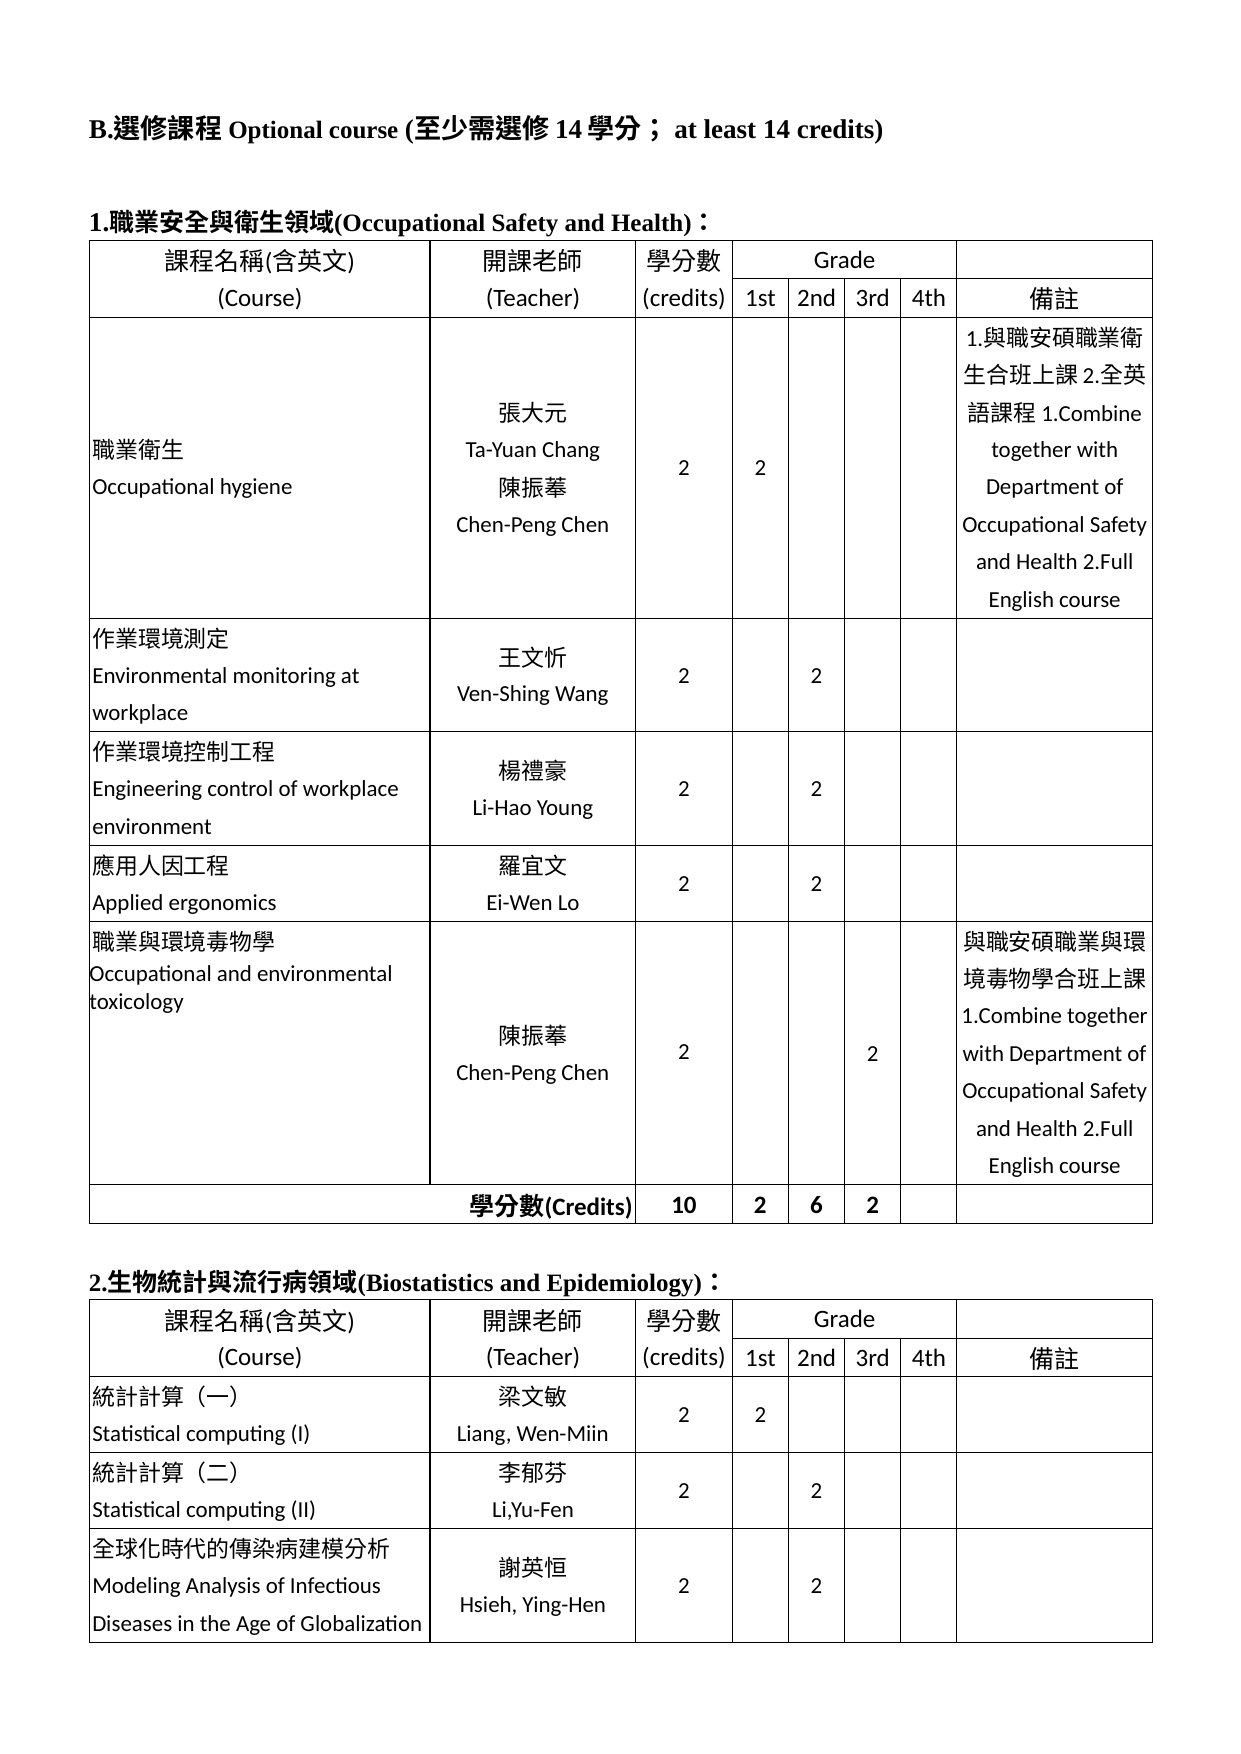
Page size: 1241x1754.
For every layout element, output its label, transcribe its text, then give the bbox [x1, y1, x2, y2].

table_cell [845, 619, 900, 731]
table_header 開課老師 (Teacher) [431, 1300, 635, 1376]
table_cell 2 [636, 619, 732, 731]
table_cell 應用人因工程 Applied ergonomics [90, 846, 429, 921]
table_cell 1.與職安碩職業衛生合班上課2.全英語課程 1.Combine together with Department of Occupational Safety and Health 2.Full English course [957, 318, 1152, 618]
table_cell [845, 1453, 900, 1528]
table_cell [733, 846, 788, 921]
table_cell [901, 846, 956, 921]
table_cell 6 [789, 1185, 844, 1223]
table_cell 3rd [845, 1339, 900, 1376]
table_cell [733, 619, 788, 731]
table_cell 學分數(Credits) [90, 1185, 635, 1223]
table_cell 全球化時代的傳染病建模分析 Modeling Analysis of Infectious Diseases in the Age of Globalization [90, 1529, 429, 1642]
table_cell 作業環境控制工程 Engineering control of workplace environment [90, 732, 429, 845]
table_cell [901, 922, 956, 1184]
table_cell 楊禮豪 Li-Hao Young [431, 732, 635, 845]
table_cell 職業衛生 Occupational hygiene [90, 318, 429, 618]
table_header 學分數 (credits) [636, 241, 732, 317]
table_cell 2 [845, 1185, 900, 1223]
table_cell [901, 318, 956, 618]
table_cell 備註 [957, 1339, 1152, 1376]
table_cell 與職安碩職業與環境毒物學合班上課 1.Combine together with Department of Occupational Safety and Health 2.Full English course [957, 922, 1152, 1184]
table_cell [901, 732, 956, 845]
table_cell [845, 318, 900, 618]
text B.選修課程 Optional course (至少需選修14學分； at least 14 credits) [89, 89, 1152, 164]
table_cell [901, 1453, 956, 1528]
table_cell [901, 619, 956, 731]
table_cell [733, 1529, 788, 1642]
text 2.生物統計與流行病領域(Biostatistics and Epidemiology)： [89, 1261, 1152, 1299]
table_cell 統計計算（一） Statistical computing (I) [90, 1377, 429, 1452]
table_cell [957, 732, 1152, 845]
table_cell 2 [636, 1529, 732, 1642]
table_cell 梁文敏 Liang, Wen-Miin [431, 1377, 635, 1452]
table_cell 李郁芬 Li,Yu-Fen [431, 1453, 635, 1528]
table_cell [789, 1377, 844, 1452]
table_header [957, 241, 1152, 278]
table_cell 2 [789, 1453, 844, 1528]
table_cell [957, 1453, 1152, 1528]
table_cell [957, 1185, 1152, 1223]
table_cell 3rd [845, 279, 900, 317]
table_cell 2 [789, 1529, 844, 1642]
table_cell 作業環境測定 Environmental monitoring at workplace [90, 619, 429, 731]
table_cell 謝英恒 Hsieh, Ying-Hen [431, 1529, 635, 1642]
table_cell [957, 619, 1152, 731]
table_cell 羅宜文 Ei-Wen Lo [431, 846, 635, 921]
table_cell 2 [636, 846, 732, 921]
table_cell 10 [636, 1185, 732, 1223]
table_cell [957, 1377, 1152, 1452]
table_cell [733, 922, 788, 1184]
table_cell 2 [845, 922, 900, 1184]
table_cell 2 [733, 1185, 788, 1223]
text 1.職業安全與衛生領域(Occupational Safety and Health)： [89, 202, 1152, 239]
table_cell [957, 1529, 1152, 1642]
table_header Grade [733, 1300, 956, 1337]
table_cell 2 [636, 318, 732, 618]
table_header Grade [733, 241, 956, 278]
table_cell 2 [636, 1453, 732, 1528]
table_header [957, 1300, 1152, 1337]
table_cell 備註 [957, 279, 1152, 317]
table_header 學分數 (credits) [636, 1300, 732, 1376]
table_cell 2 [733, 1377, 788, 1452]
table_header 開課老師 (Teacher) [431, 241, 635, 317]
table_cell [789, 922, 844, 1184]
table_cell 職業與環境毒物學 Occupational and environmental toxicology [90, 922, 429, 1184]
table_cell 2nd [789, 279, 844, 317]
table_cell 2 [733, 318, 788, 618]
table_cell 1st [733, 1339, 788, 1376]
table_cell 2 [789, 732, 844, 845]
table_cell [845, 1377, 900, 1452]
table_cell 2nd [789, 1339, 844, 1376]
table_cell 1st [733, 279, 788, 317]
table_cell [845, 1529, 900, 1642]
table_cell [789, 318, 844, 618]
table_cell 王文忻 Ven-Shing Wang [431, 619, 635, 731]
table_cell 4th [901, 279, 956, 317]
table_cell [845, 846, 900, 921]
table_header 課程名稱(含英文) (Course) [90, 241, 429, 317]
table_cell [901, 1377, 956, 1452]
table_cell 2 [636, 922, 732, 1184]
table_header 課程名稱(含英文) (Course) [90, 1300, 429, 1376]
table_cell [901, 1185, 956, 1223]
table_cell [901, 1529, 956, 1642]
table_cell 2 [789, 846, 844, 921]
table_cell 陳振菶 Chen-Peng Chen [431, 922, 635, 1184]
table_cell [733, 1453, 788, 1528]
table_cell 2 [789, 619, 844, 731]
table_cell 4th [901, 1339, 956, 1376]
table_cell 張大元 Ta-Yuan Chang 陳振菶 Chen-Peng Chen [431, 318, 635, 618]
table_cell 統計計算（二） Statistical computing (II) [90, 1453, 429, 1528]
table_cell [733, 732, 788, 845]
table_cell [845, 732, 900, 845]
table_cell 2 [636, 1377, 732, 1452]
table_cell 2 [636, 732, 732, 845]
table_cell [957, 846, 1152, 921]
